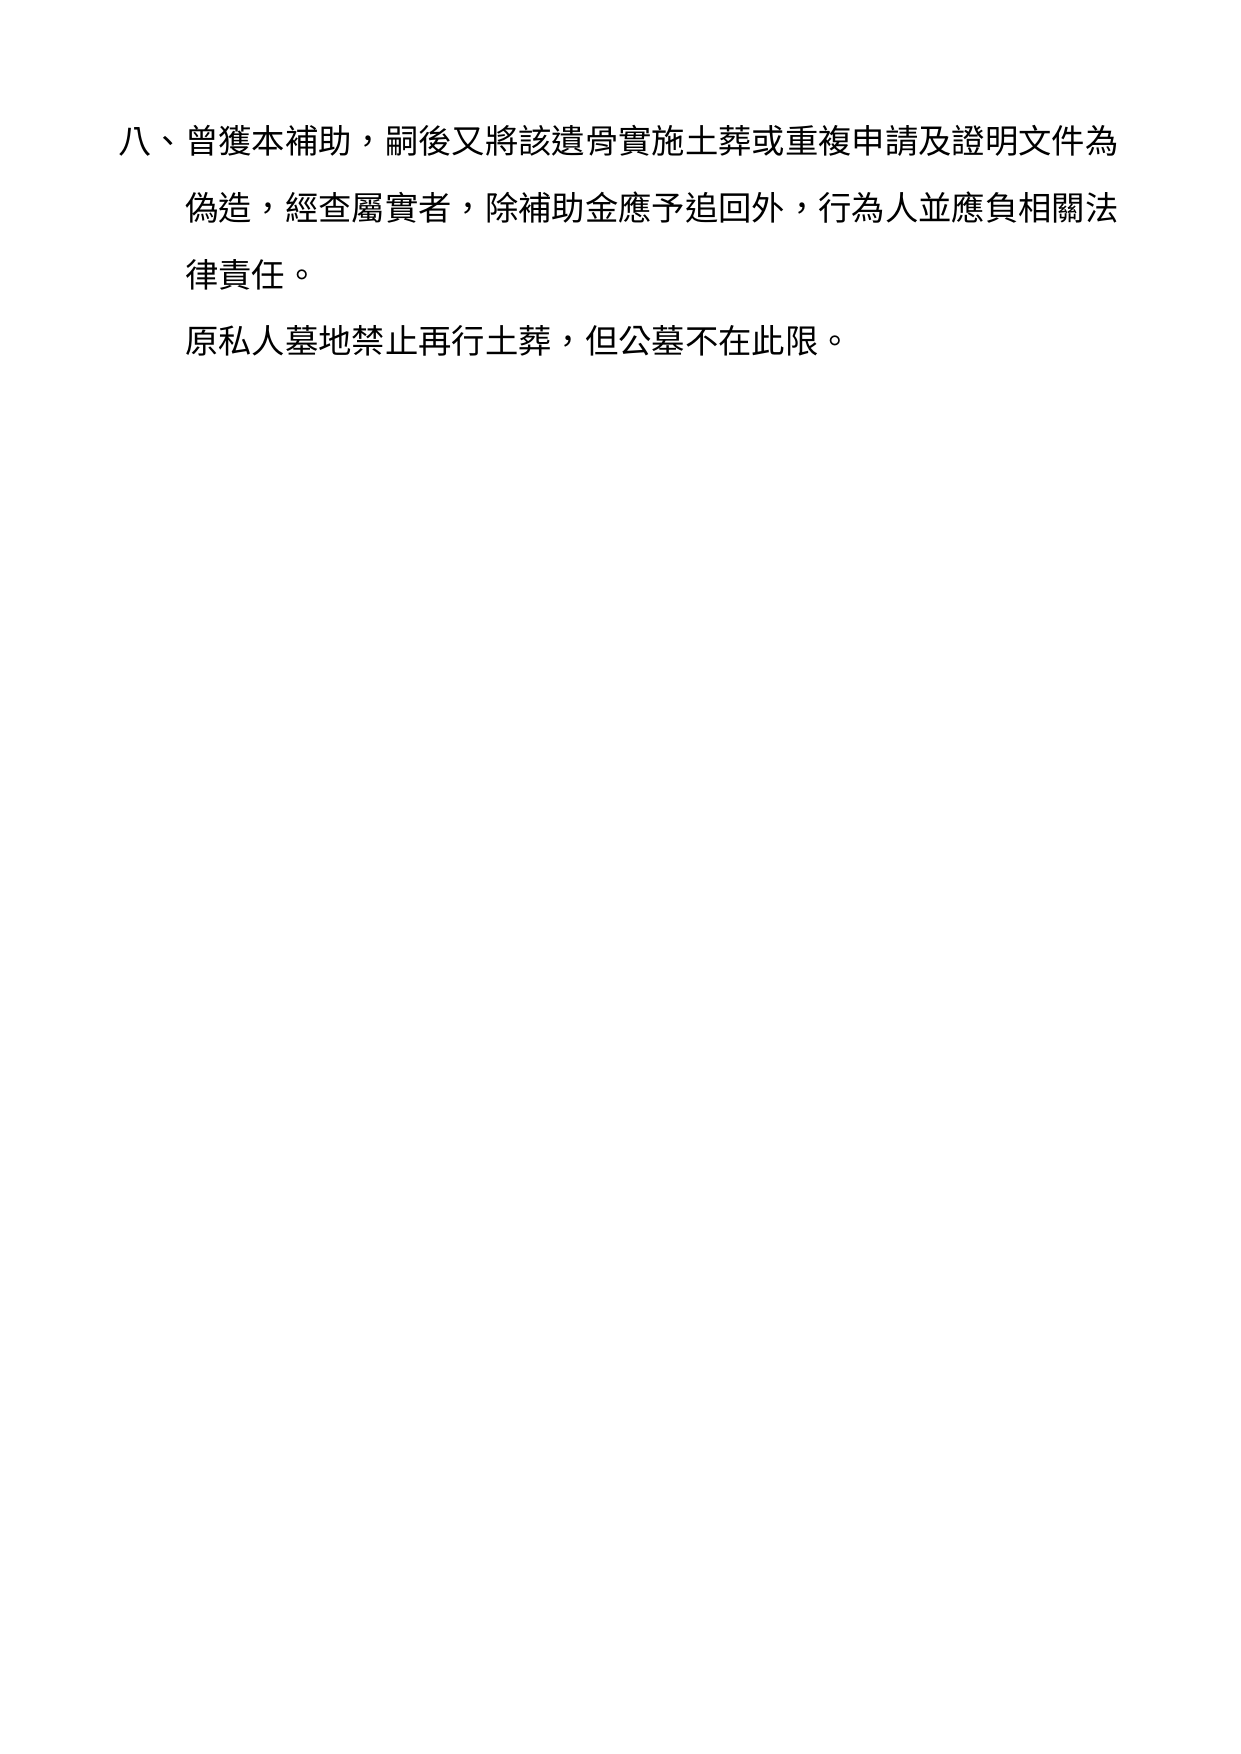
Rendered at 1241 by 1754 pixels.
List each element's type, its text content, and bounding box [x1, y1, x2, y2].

text 八、曾獲本補助，嗣後又將該遺骨實施土葬或重複申請及證明文件為偽造，經查屬實者，除補助金應予追回外，行為人並應負相關法律責任。 [118, 100, 1122, 300]
text 原私人墓地禁止再行土葬，但公墓不在此限。 [118, 300, 1122, 367]
